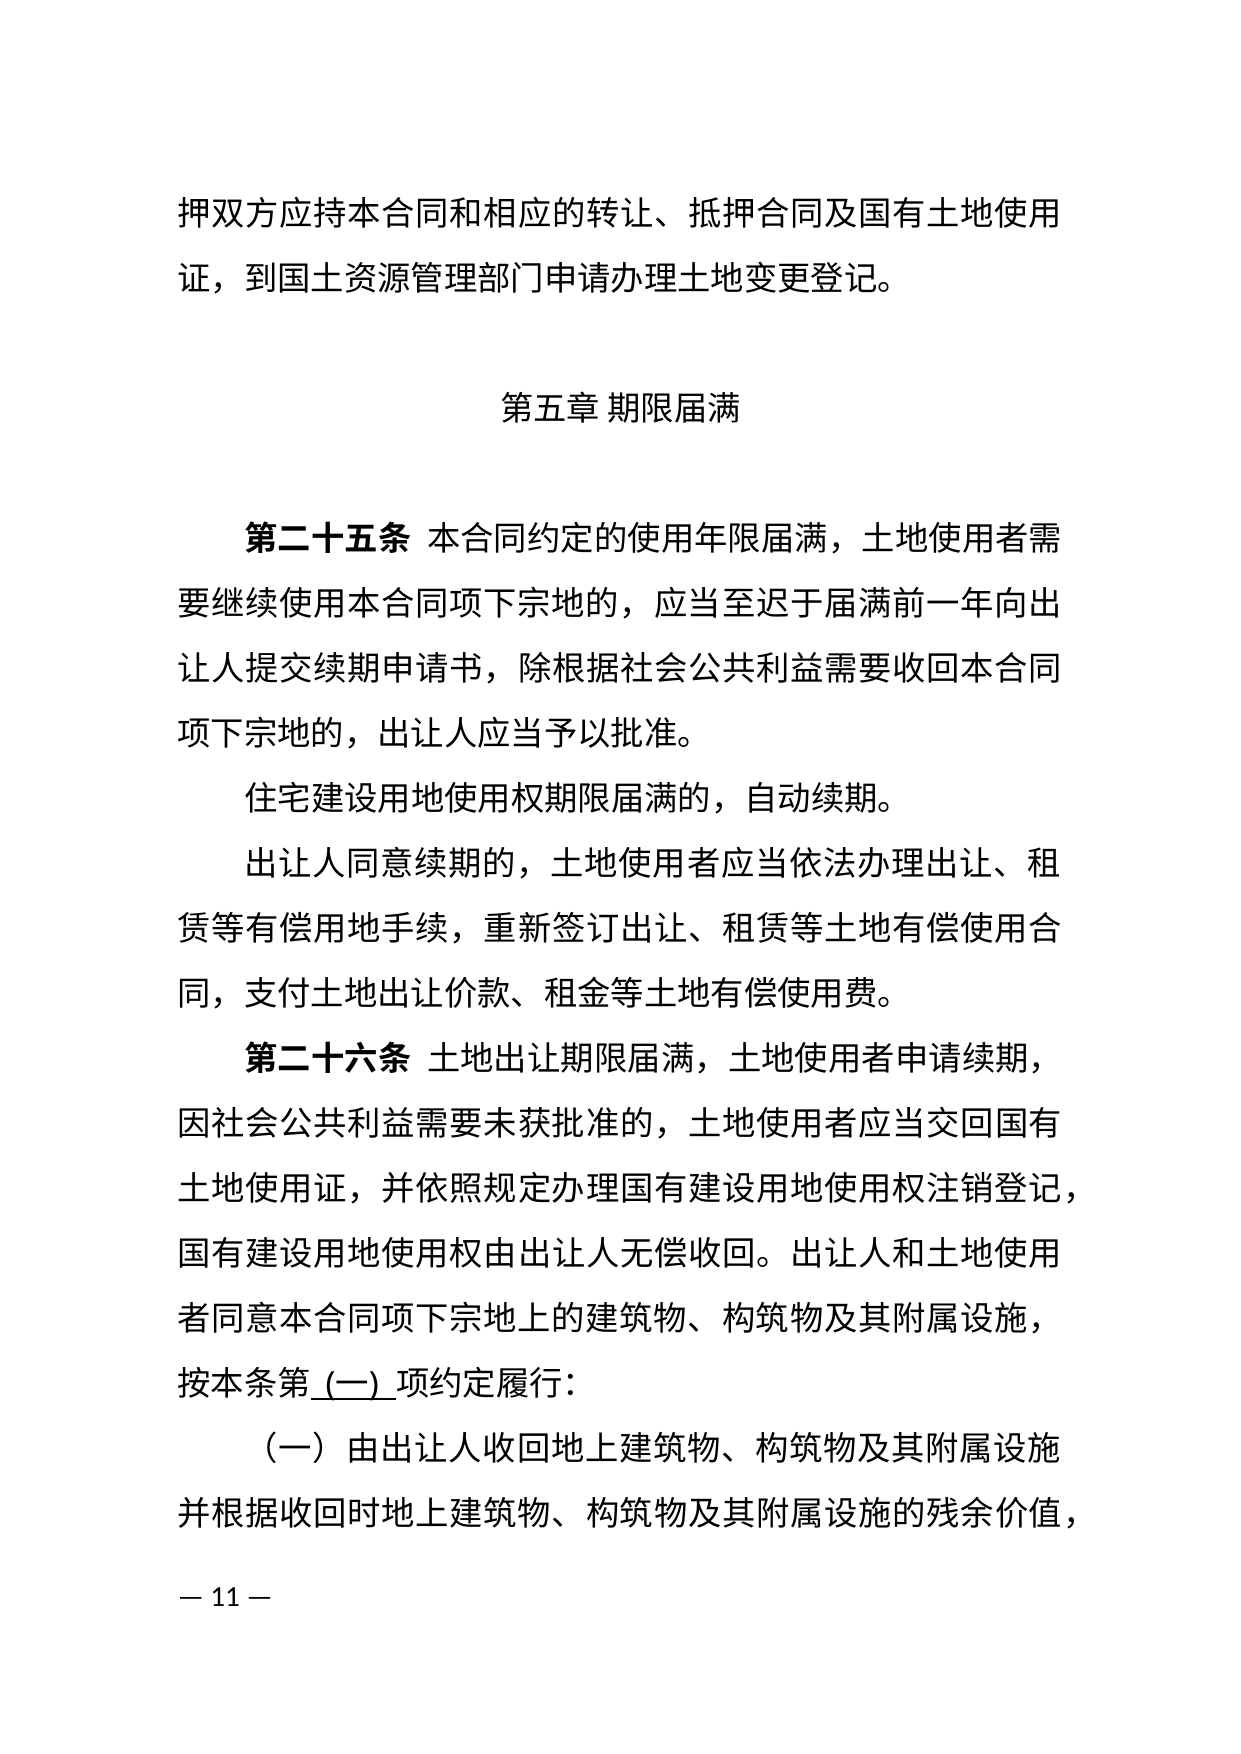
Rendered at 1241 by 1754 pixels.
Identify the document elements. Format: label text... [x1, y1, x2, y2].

text 第二十五条 本合同约定的使用年限届满，土地使用者需要继续使用本合同项下宗地的，应当至迟于届满前一年向出让人提交续期申请书，除根据社会公共利益需要收回本合同项下宗地的，出让人应当予以批准。 [177, 503, 1063, 763]
text 住宅建设用地使用权期限届满的，自动续期。 [177, 763, 1063, 828]
text 出让人同意续期的，土地使用者应当依法办理出让、租赁等有偿用地手续，重新签订出让、租赁等土地有偿使用合同，支付土地出让价款、租金等土地有偿使用费。 [177, 828, 1063, 1023]
text 第五章 期限届满 [177, 373, 1063, 438]
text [177, 178, 1063, 308]
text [177, 1413, 1063, 1543]
text 第二十六条 土地出让期限届满，土地使用者申请续期，因社会公共利益需要未获批准的，土地使用者应当交回国有土地使用证，并依照规定办理国有建设用地使用权注销登记，国有建设用地使用权由出让人无偿收回。出让人和土地使用者同意本合同项下宗地上的建筑物、构筑物及其附属设施，按本条第 (一) 项约定履行： [177, 1023, 1063, 1413]
